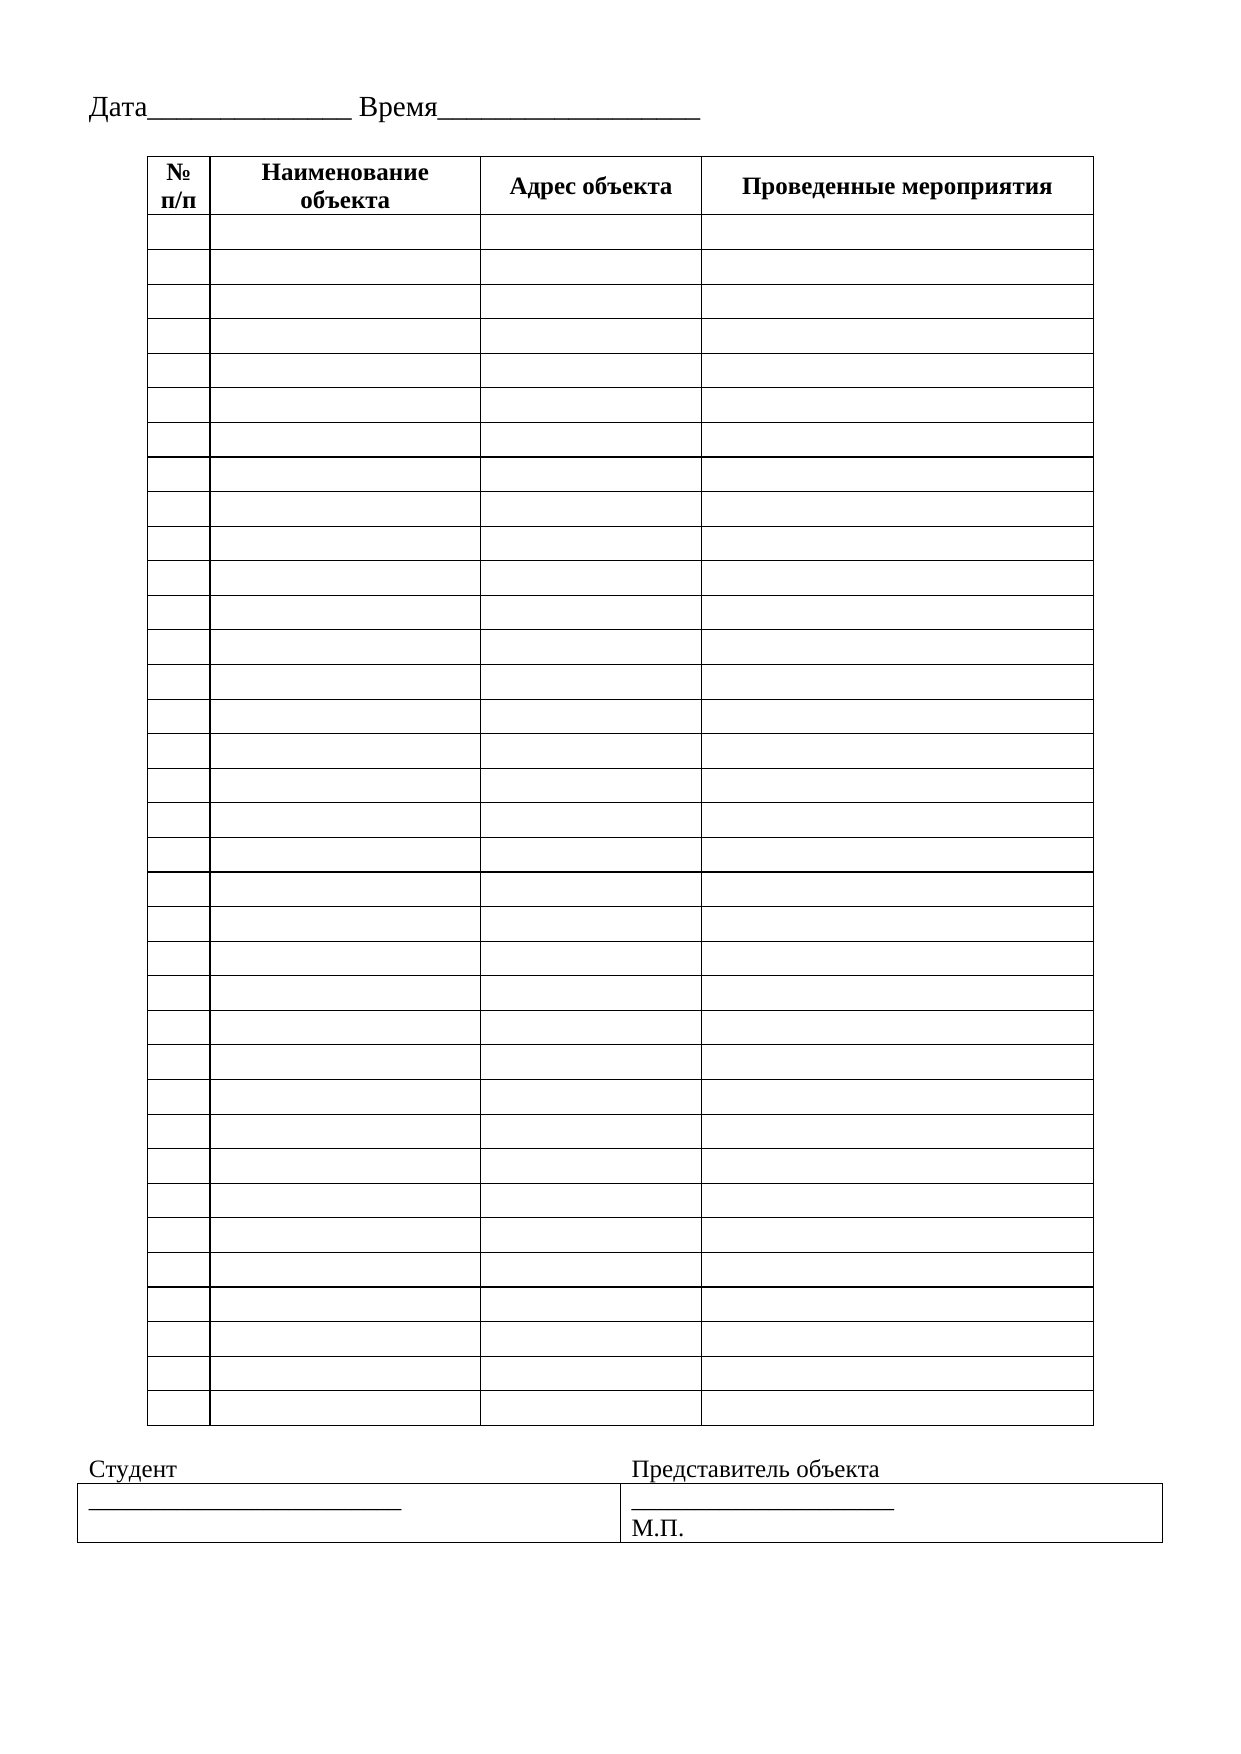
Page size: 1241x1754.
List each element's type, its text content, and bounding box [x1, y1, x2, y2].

table_header Адрес объекта [481, 157, 701, 214]
table_cell [211, 700, 480, 733]
table_cell [481, 215, 701, 249]
table_cell [702, 873, 1093, 906]
table_cell [481, 388, 701, 422]
table_cell [702, 250, 1093, 283]
table_cell [148, 1391, 209, 1425]
table_cell [211, 1149, 480, 1183]
table_cell [211, 458, 480, 491]
table_cell [481, 319, 701, 353]
table_cell [702, 1322, 1093, 1356]
table_header Наименование объекта [211, 157, 480, 214]
table_cell [148, 1218, 209, 1252]
table_cell [702, 734, 1093, 768]
table_cell [702, 388, 1093, 422]
table_cell [702, 1149, 1093, 1183]
table_cell [702, 1288, 1093, 1321]
table_cell [148, 1011, 209, 1044]
table_cell [702, 1011, 1093, 1044]
table_cell [481, 803, 701, 837]
table_cell [481, 942, 701, 975]
table_cell [481, 734, 701, 768]
table_cell [148, 1184, 209, 1217]
table_cell [481, 700, 701, 733]
table_cell [481, 250, 701, 283]
table_cell [481, 976, 701, 1010]
table_cell [481, 1218, 701, 1252]
table_cell [211, 1288, 480, 1321]
table_cell [148, 1253, 209, 1286]
table_cell [702, 215, 1093, 249]
table_cell [211, 734, 480, 768]
table_cell [702, 769, 1093, 802]
table_cell [148, 561, 209, 595]
table_cell [211, 1253, 480, 1286]
table_cell [211, 492, 480, 526]
table_cell [211, 803, 480, 837]
table_cell [148, 596, 209, 629]
table_cell [148, 388, 209, 422]
table_cell [211, 873, 480, 906]
table_cell [148, 319, 209, 353]
table_cell [702, 1357, 1093, 1390]
table_cell [211, 215, 480, 249]
table_cell [211, 1011, 480, 1044]
table_cell [211, 942, 480, 975]
table_header Проведенные мероприятия [702, 157, 1093, 214]
table_cell [148, 250, 209, 283]
table_cell [481, 527, 701, 560]
table_cell [148, 354, 209, 387]
table_cell [481, 1391, 701, 1425]
table_cell [148, 1149, 209, 1183]
table_cell [148, 1045, 209, 1079]
table_cell [211, 838, 480, 871]
table_cell [481, 1115, 701, 1148]
table_cell [702, 596, 1093, 629]
table_cell [148, 458, 209, 491]
table_cell [148, 423, 209, 456]
table_cell [702, 423, 1093, 456]
table_cell [702, 1115, 1093, 1148]
table_cell [148, 527, 209, 560]
table_cell [481, 423, 701, 456]
table_cell [702, 1253, 1093, 1286]
table_cell [211, 285, 480, 318]
table_cell [481, 838, 701, 871]
table_cell [211, 561, 480, 595]
table_cell [702, 630, 1093, 664]
table_cell [481, 561, 701, 595]
table_cell [481, 873, 701, 906]
table_cell [211, 630, 480, 664]
table_cell [148, 734, 209, 768]
table_cell [148, 1288, 209, 1321]
table_cell [148, 492, 209, 526]
table_cell [148, 1357, 209, 1390]
table_cell [481, 492, 701, 526]
table_cell [702, 907, 1093, 941]
table_cell [211, 1045, 480, 1079]
table_cell [148, 1115, 209, 1148]
table_cell [148, 700, 209, 733]
table_cell [481, 1149, 701, 1183]
table_cell [211, 1184, 480, 1217]
table_cell [148, 769, 209, 802]
table_cell [702, 665, 1093, 698]
table_cell [148, 215, 209, 249]
table_cell [702, 458, 1093, 491]
table_cell [702, 1218, 1093, 1252]
table_cell _____________________ М.П. [621, 1484, 1162, 1542]
table_cell [148, 665, 209, 698]
table_cell [211, 319, 480, 353]
table_cell [702, 976, 1093, 1010]
table_cell [148, 873, 209, 906]
table_cell [148, 803, 209, 837]
table_cell [481, 1253, 701, 1286]
table_cell [211, 976, 480, 1010]
table_cell [702, 700, 1093, 733]
table_cell [148, 1322, 209, 1356]
table_cell [702, 285, 1093, 318]
table_cell [481, 907, 701, 941]
table_cell [148, 838, 209, 871]
table_header Представитель объекта [620, 1455, 1163, 1483]
table_cell [481, 665, 701, 698]
table_cell [211, 527, 480, 560]
table_cell [148, 942, 209, 975]
table_cell [702, 527, 1093, 560]
table_cell [148, 285, 209, 318]
table_cell [702, 1391, 1093, 1425]
table_cell [481, 285, 701, 318]
table_cell [211, 388, 480, 422]
table_cell [211, 907, 480, 941]
table_cell [702, 1184, 1093, 1217]
table_cell [211, 1357, 480, 1390]
table_cell [481, 354, 701, 387]
table_cell [702, 942, 1093, 975]
table_cell [702, 838, 1093, 871]
table_cell [481, 1045, 701, 1079]
table_cell [148, 907, 209, 941]
table_header № п/п [148, 157, 209, 214]
table_cell [481, 1322, 701, 1356]
table_cell [211, 1322, 480, 1356]
table_cell [481, 769, 701, 802]
table_cell [702, 1080, 1093, 1113]
table_cell [211, 354, 480, 387]
table_cell [211, 1218, 480, 1252]
table_cell [211, 665, 480, 698]
text Дата______________ Время__________________ [89, 89, 1152, 122]
table_cell [148, 630, 209, 664]
table_cell [148, 1080, 209, 1113]
table_cell [211, 250, 480, 283]
table_cell [702, 1045, 1093, 1079]
table_cell [211, 423, 480, 456]
table_cell [211, 1391, 480, 1425]
table_cell [702, 319, 1093, 353]
table_cell [481, 630, 701, 664]
table_cell [481, 1184, 701, 1217]
table_cell [211, 1080, 480, 1113]
table_header Студент [78, 1455, 620, 1483]
table_cell [481, 1288, 701, 1321]
table_cell [702, 561, 1093, 595]
table_cell [702, 492, 1093, 526]
table_cell [211, 769, 480, 802]
table_cell [481, 596, 701, 629]
table_cell [702, 354, 1093, 387]
table_cell [702, 803, 1093, 837]
table_cell [481, 1011, 701, 1044]
table_cell [481, 1080, 701, 1113]
table_cell [211, 596, 480, 629]
table_cell [148, 976, 209, 1010]
table_cell _________________________ [78, 1484, 620, 1542]
table_cell [481, 458, 701, 491]
table_cell [211, 1115, 480, 1148]
table_cell [481, 1357, 701, 1390]
